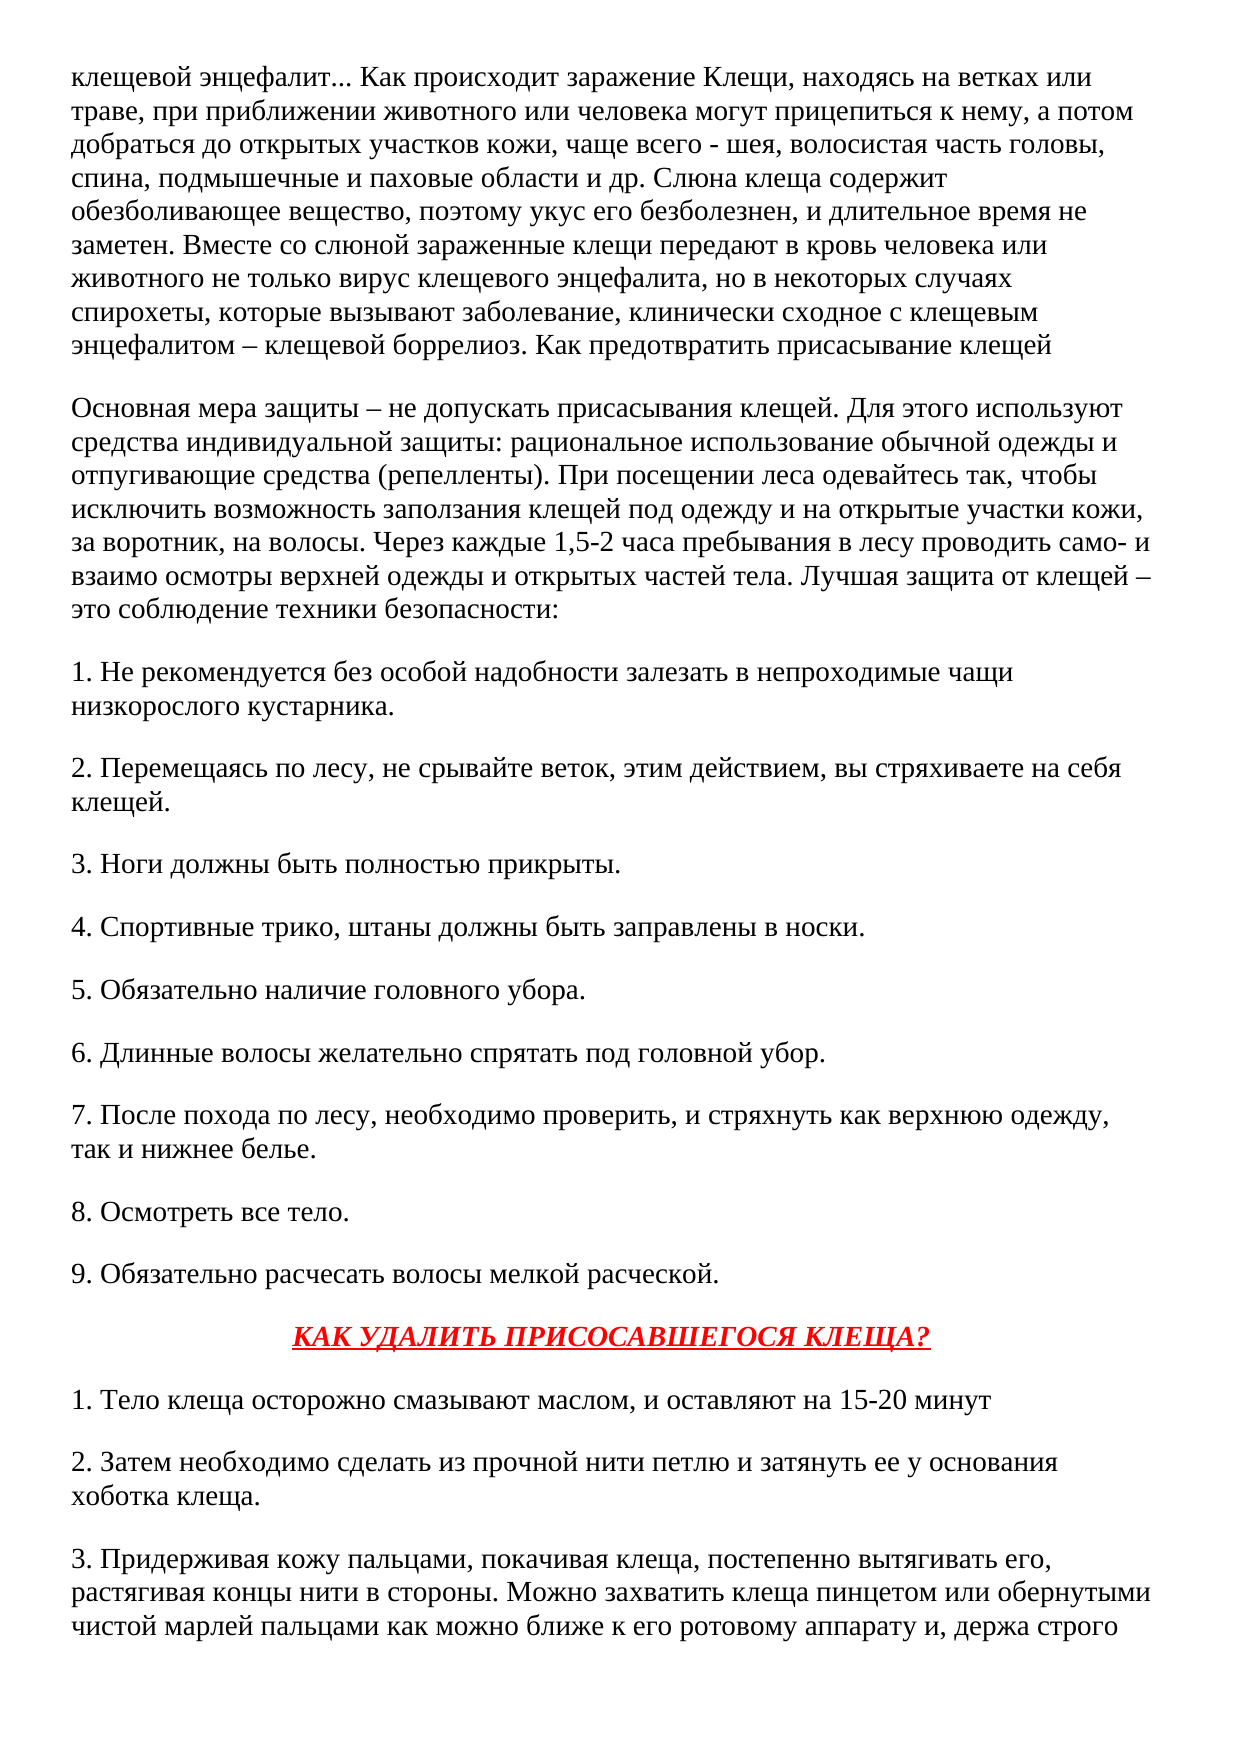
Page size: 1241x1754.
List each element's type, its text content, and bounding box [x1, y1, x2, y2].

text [71, 59, 1152, 361]
text 1. Не рекомендуется без особой надобности залезать в непроходимые чащи низкорослого кустарника. [71, 654, 1152, 721]
text 2. Затем необходимо сделать из прочной нити петлю и затянуть ее у основания хоботка клеща. [71, 1444, 1152, 1512]
text 3. Ноги должны быть полностью прикрыты. [71, 847, 1152, 880]
text Основная мера защиты – не допускать присасывания клещей. Для этого используют средства индивидуальной защиты: рациональное использование обычной одежды и отпугивающие средства (репелленты). При посещении леса одевайтесь так, чтобы исключить возможность заползания клещей под одежду и на открытые участки кожи, за воротник, на волосы. Через каждые 1,5-2 часа пребывания в лесу проводить само- и взаимо осмотры верхней одежды и открытых частей тела. Лучшая защита от клещей – это соблюдение техники безопасности: [71, 390, 1152, 625]
text 8. Осмотреть все тело. [71, 1194, 1152, 1227]
text 1. Тело клеща осторожно смазывают маслом, и оставляют на 15-20 минут [71, 1382, 1152, 1415]
text 5. Обязательно наличие головного убора. [71, 972, 1152, 1006]
text 4. Спортивные трико, штаны должны быть заправлены в носки. [71, 909, 1152, 943]
text 6. Длинные волосы желательно спрятать под головной убор. [71, 1035, 1152, 1068]
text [71, 1541, 1152, 1641]
text 9. Обязательно расчесать волосы мелкой расческой. [71, 1256, 1152, 1290]
text 7. После похода по лесу, необходимо проверить, и стряхнуть как верхнюю одежду, так и нижнее белье. [71, 1097, 1152, 1164]
text КАК УДАЛИТЬ ПРИСОСАВШЕГОСЯ КЛЕЩА? [71, 1319, 1152, 1353]
text 2. Перемещаясь по лесу, не срывайте веток, этим действием, вы стряхиваете на себя клещей. [71, 750, 1152, 817]
